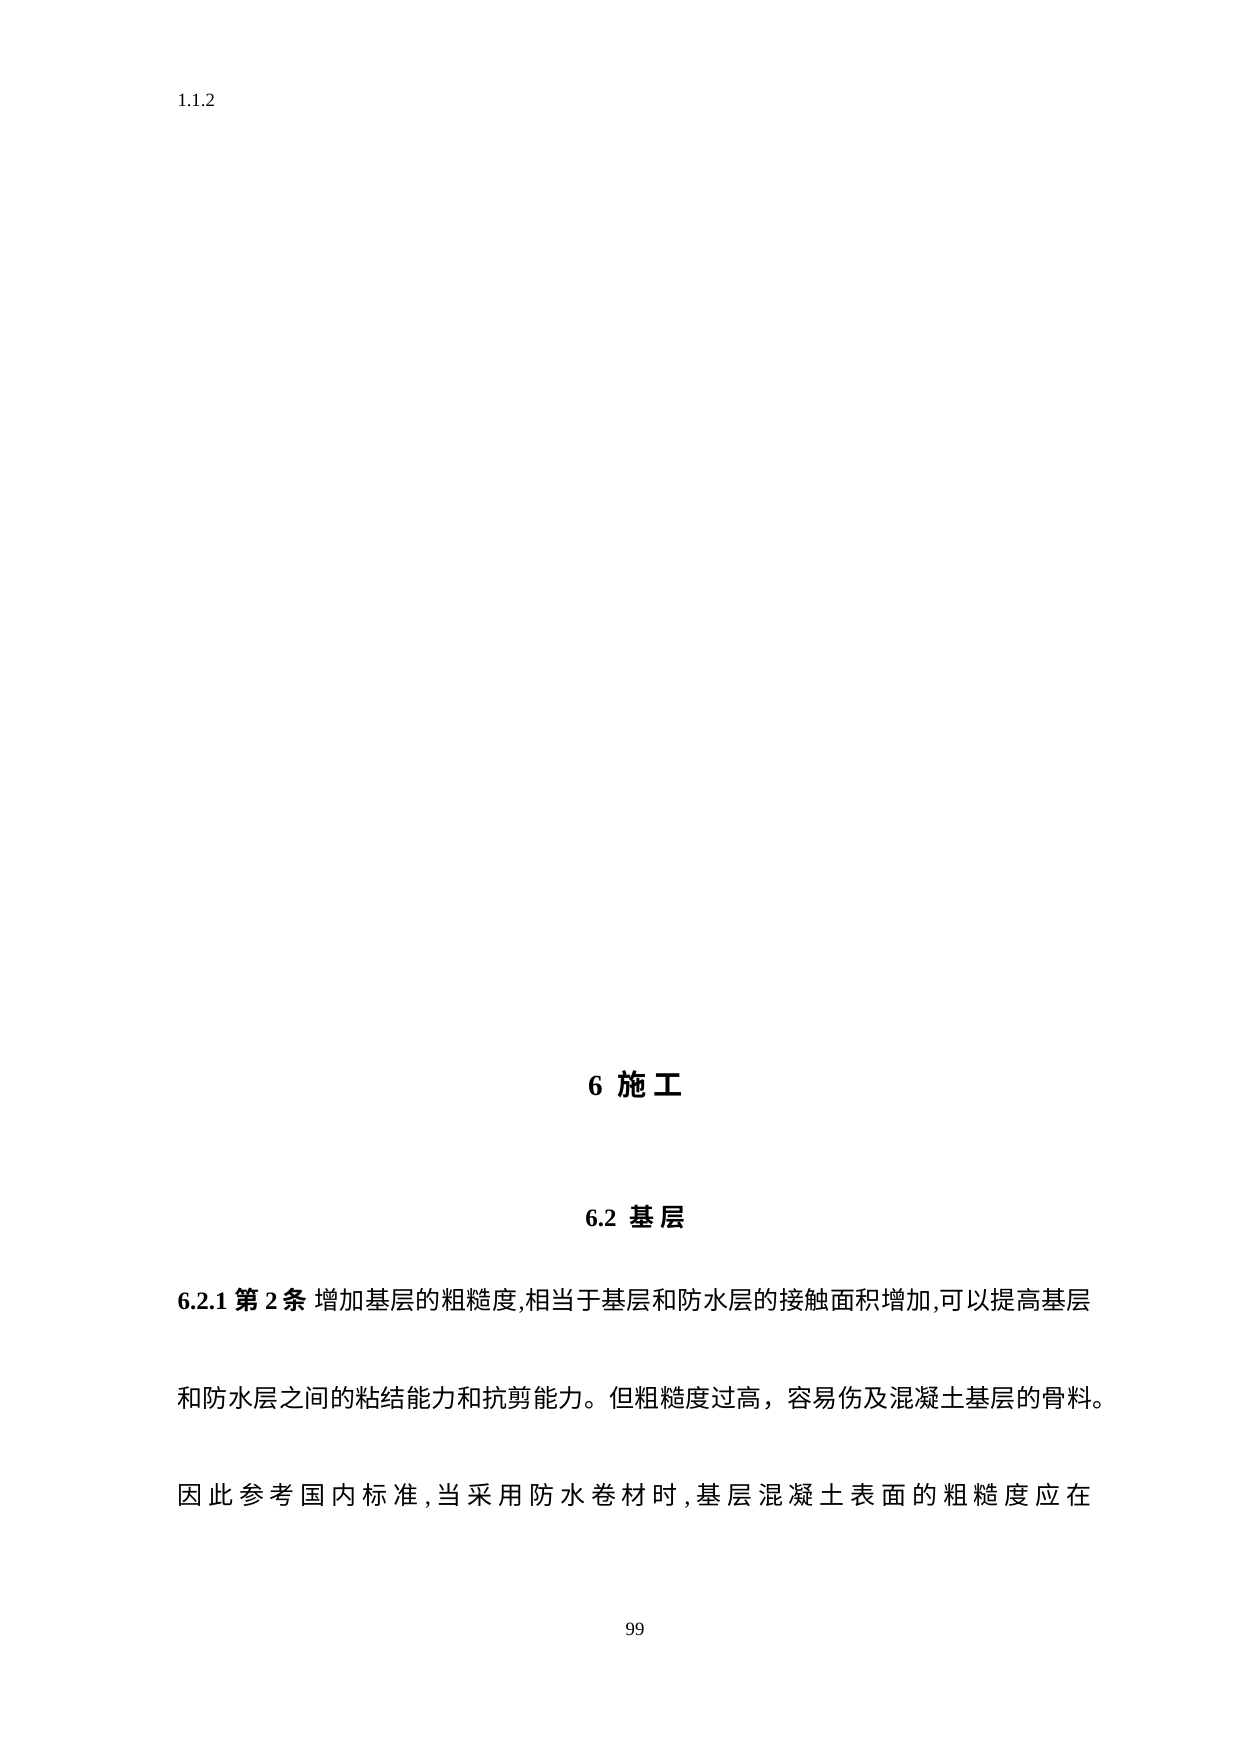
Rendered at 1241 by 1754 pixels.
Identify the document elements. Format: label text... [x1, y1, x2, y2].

text 6.2 基 层 [177, 1183, 1093, 1248]
text 6 施 工 [177, 1050, 1093, 1115]
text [177, 1266, 1093, 1526]
